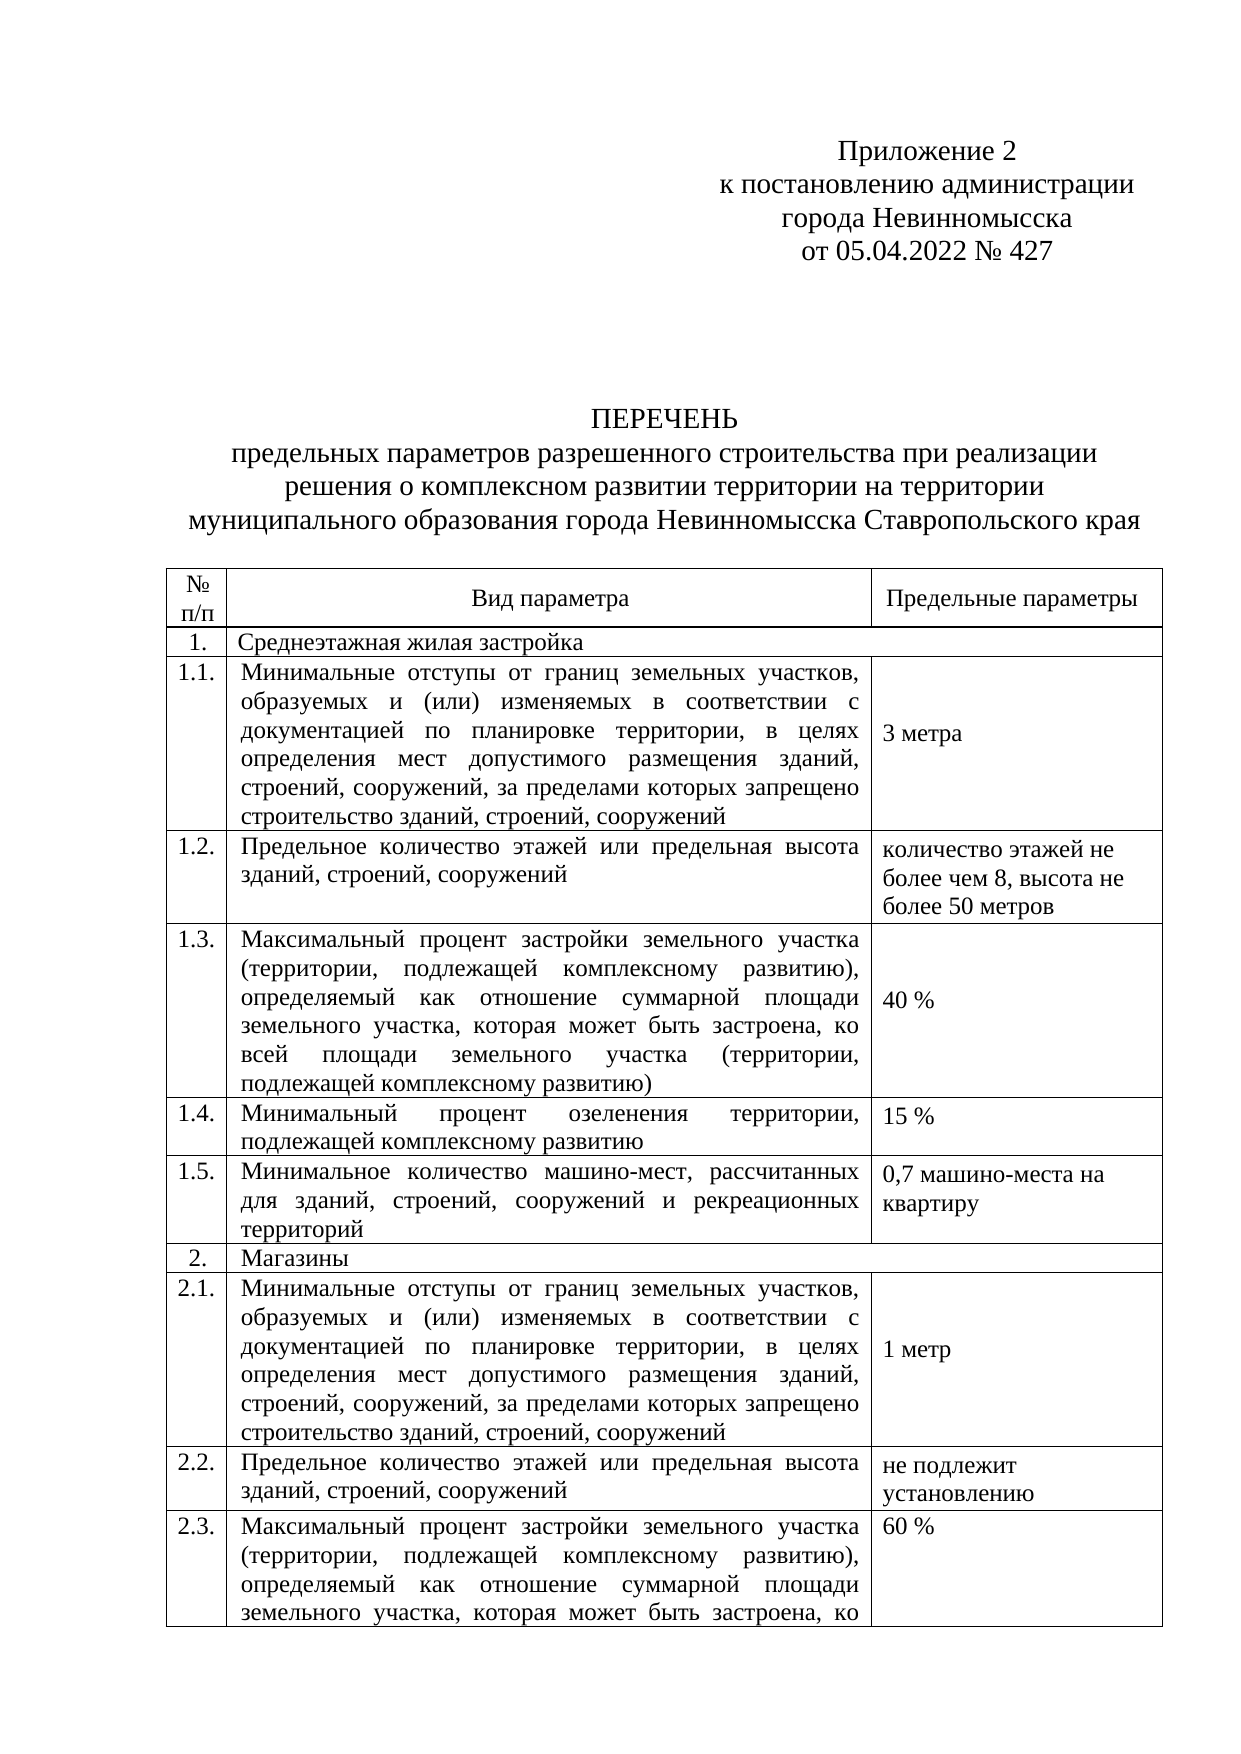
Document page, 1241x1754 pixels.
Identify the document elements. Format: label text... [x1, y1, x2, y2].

table_header Предельные параметры [872, 569, 1162, 626]
table_cell 0,7 машино-места на квартиру [872, 1156, 1162, 1242]
table_cell 3 метра [872, 657, 1162, 830]
text предельных параметров разрешенного строительства при реализации решения о комплексном развитии территории на территории муниципального образования города Невинномысска Ставропольского края [177, 435, 1152, 535]
text ПЕРЕЧЕНЬ [177, 401, 1152, 435]
table_cell 1.5. [167, 1156, 226, 1242]
table_header Вид параметра [227, 569, 871, 626]
table_header № п/п [167, 569, 226, 626]
table_cell 60 % [872, 1511, 1162, 1626]
table_cell 40 % [872, 924, 1162, 1097]
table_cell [227, 1511, 871, 1626]
table_cell Минимальное количество машино-мест, рассчитанных для зданий, строений, сооружений и рекреационных территорий [227, 1156, 871, 1242]
table_cell Предельное количество этажей или предельная высота зданий, строений, сооружений [227, 1447, 871, 1510]
table_cell Минимальный процент озеленения территории, подлежащей комплексному развитию [227, 1098, 871, 1155]
text города Невинномысска [702, 200, 1152, 233]
table_cell Среднеэтажная жилая застройка [227, 628, 1162, 656]
table_cell 1.3. [167, 924, 226, 1097]
table_cell 15 % [872, 1098, 1162, 1155]
text от 05.04.2022 № 427 [702, 233, 1152, 267]
text Приложение 2 [702, 133, 1152, 166]
table_cell Магазины [227, 1244, 1162, 1272]
table_cell 1.4. [167, 1098, 226, 1155]
table_cell Предельное количество этажей или предельная высота зданий, строений, сооружений [227, 831, 871, 923]
table_cell 2.3. [167, 1511, 226, 1626]
table_cell 1.1. [167, 657, 226, 830]
table_cell 2.2. [167, 1447, 226, 1510]
table_cell 2. [167, 1244, 226, 1272]
table_cell количество этажей не более чем 8, высота не более 50 метров [872, 831, 1162, 923]
table_cell 2.1. [167, 1273, 226, 1446]
text к постановлению администрации [702, 166, 1152, 200]
table_cell 1. [167, 628, 226, 656]
table_cell 1.2. [167, 831, 226, 923]
table_cell не подлежит установлению [872, 1447, 1162, 1510]
table_cell 1 метр [872, 1273, 1162, 1446]
